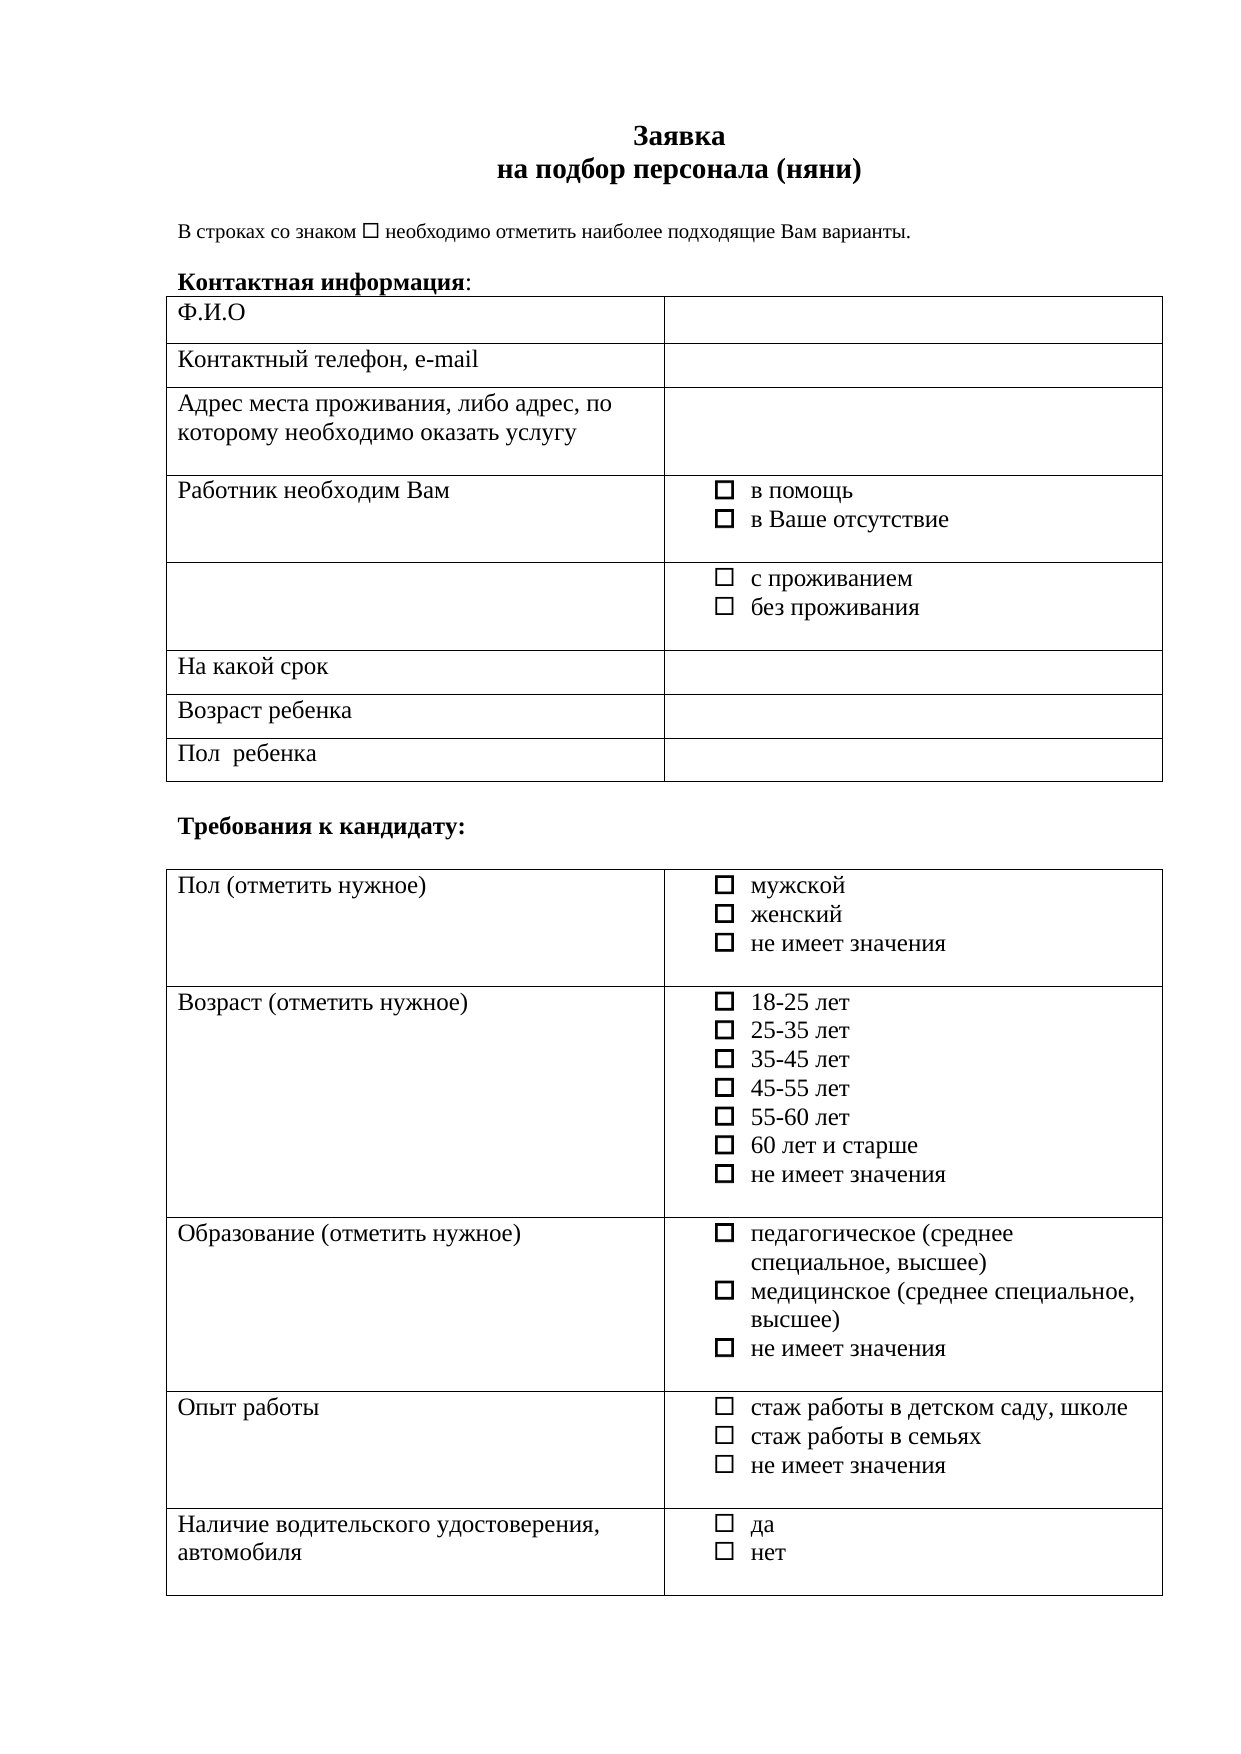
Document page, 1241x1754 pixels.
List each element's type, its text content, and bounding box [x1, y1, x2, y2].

table_cell Адрес места проживания, либо адрес, по которому необходимо оказать услугу [167, 388, 664, 474]
table_cell [665, 739, 1162, 781]
table_cell Возраст ребенка [167, 695, 664, 737]
table_cell Пол ребенка [167, 739, 664, 781]
table_cell [665, 651, 1162, 694]
table_cell Образование (отметить нужное) [167, 1218, 664, 1391]
table_header мужской женский не имеет значения [665, 870, 1162, 986]
table_cell [665, 344, 1162, 387]
table_cell На какой срок [167, 651, 664, 694]
table_cell Работник необходим Вам [167, 476, 664, 562]
table_cell [167, 563, 664, 650]
table_cell Наличие водительского удостоверения, автомобиля [167, 1509, 664, 1595]
table_cell [665, 695, 1162, 737]
table_cell с проживанием без проживания [665, 563, 1162, 650]
table_cell Опыт работы [167, 1392, 664, 1508]
table_cell стаж работы в детском саду, школе стаж работы в семьях не имеет значения [665, 1392, 1162, 1508]
table_cell Контактный телефон, e-mail [167, 344, 664, 387]
table_cell 18-25 лет 25-35 лет 35-45 лет 45-55 лет 55-60 лет 60 лет и старше не имеет значения [665, 987, 1162, 1217]
table_cell педагогическое (среднее специальное, высшее) медицинское (среднее специальное, высшее) не имеет значения [665, 1218, 1162, 1391]
text Заявка [177, 118, 1181, 152]
text Контактная информация: [177, 267, 1181, 296]
text на подбор персонала (няни) [177, 152, 1181, 185]
table_cell да нет [665, 1509, 1162, 1595]
table_header [665, 297, 1162, 343]
text В строках со знаком необходимо отметить наиболее подходящие Вам варианты. [177, 219, 1181, 243]
table_header Ф.И.О [167, 297, 664, 343]
table_cell в помощь в Ваше отсутствие [665, 476, 1162, 562]
table_cell Возраст (отметить нужное) [167, 987, 664, 1217]
table_cell [665, 388, 1162, 474]
table_header Пол (отметить нужное) [167, 870, 664, 986]
text Требования к кандидату: [177, 811, 1181, 840]
